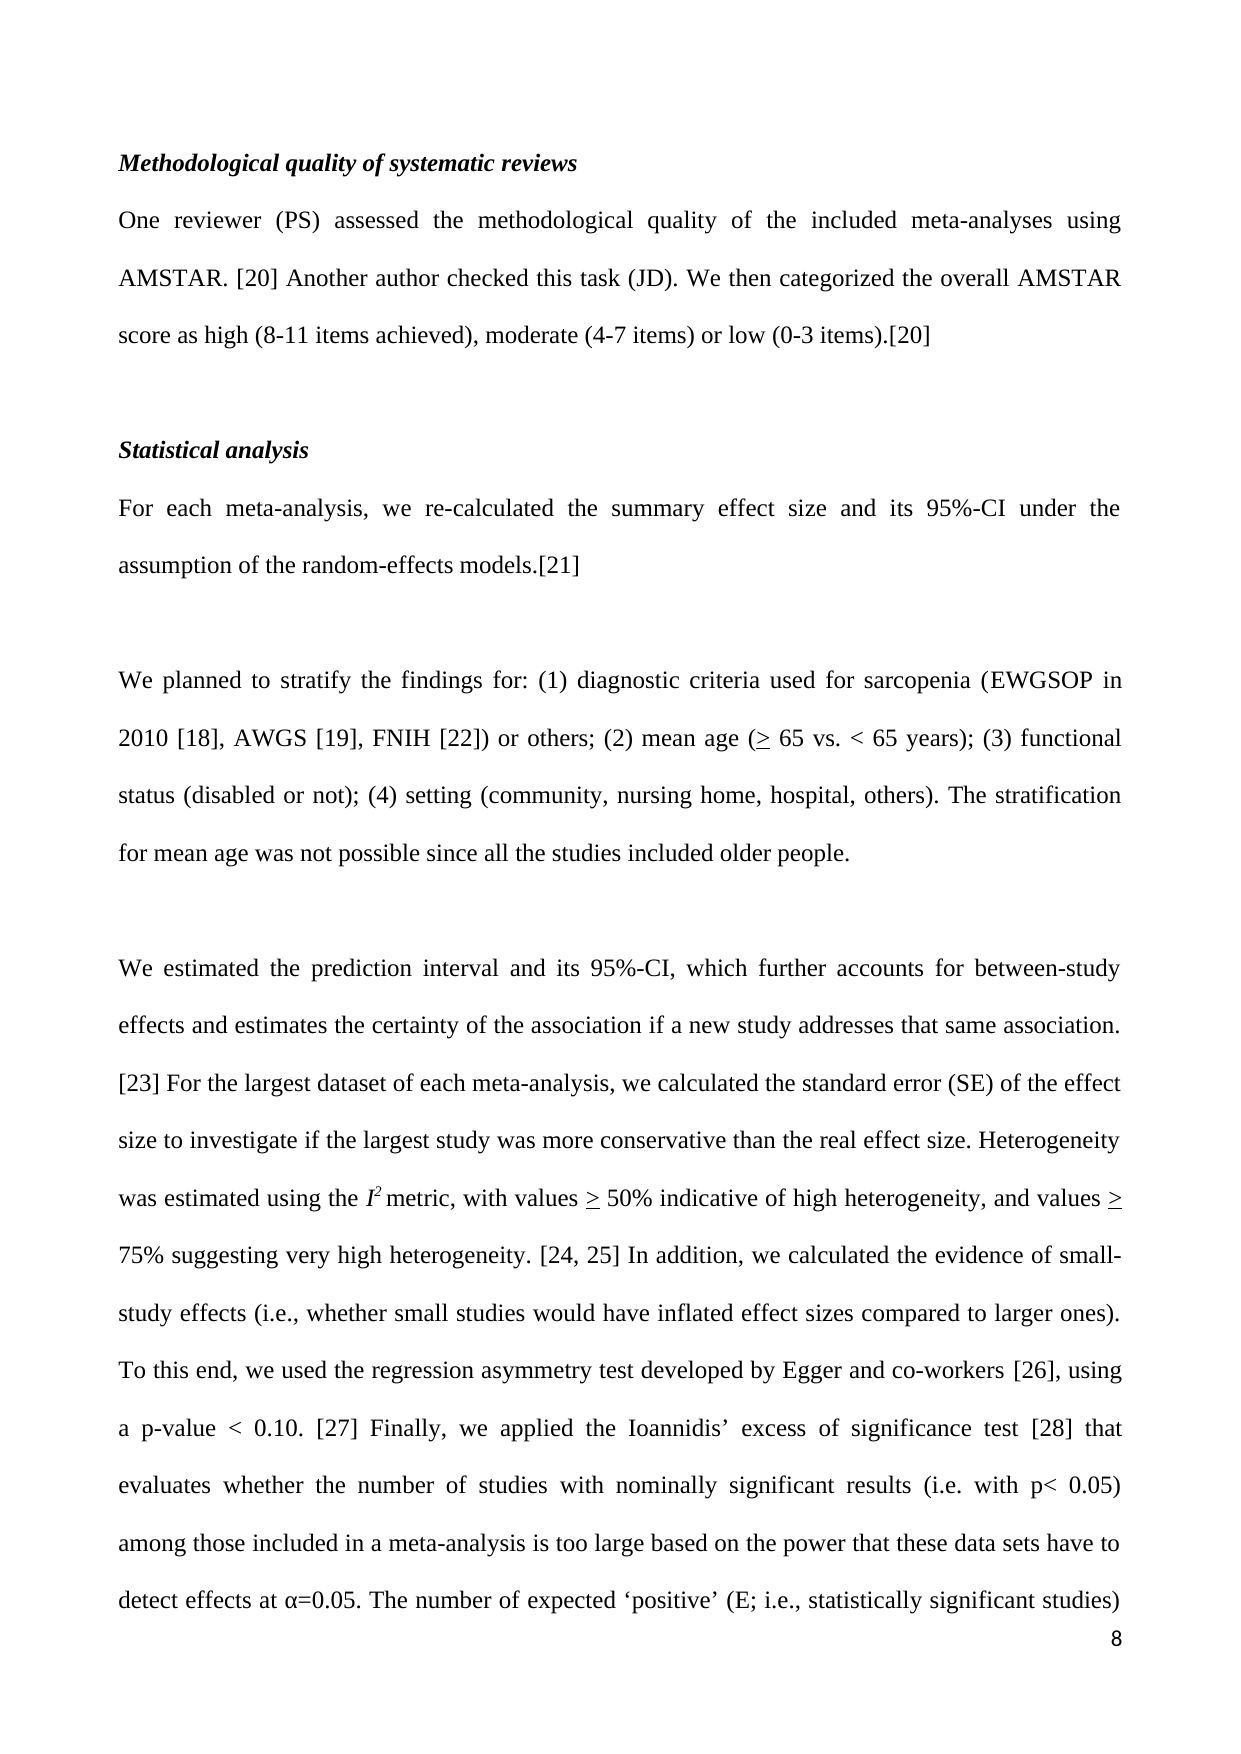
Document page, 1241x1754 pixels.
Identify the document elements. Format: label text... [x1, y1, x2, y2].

text Methodological quality of systematic reviews [118, 148, 1122, 176]
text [118, 953, 1122, 1614]
text Statistical analysis [118, 435, 1122, 464]
text For each meta-analysis, we re-calculated the summary effect size and its 95%-CI under the assumption of the random-effects models.[21] [118, 493, 1122, 579]
text We planned to stratify the findings for: (1) diagnostic criteria used for sarcopenia (EWGSOP in 2010 [18], AWGS [19], FNIH [22]) or others; (2) mean age (> 65 vs. < 65 years); (3) functional status (disabled or not); (4) setting (community, nursing home, hospital, others). The stratification for mean age was not possible since all the studies included older people. [118, 665, 1122, 866]
text One reviewer (PS) assessed the methodological quality of the included meta-analyses using AMSTAR. [20] Another author checked this task (JD). We then categorized the overall AMSTAR score as high (8-11 items achieved), moderate (4-7 items) or low (0-3 items).[20] [118, 205, 1122, 349]
